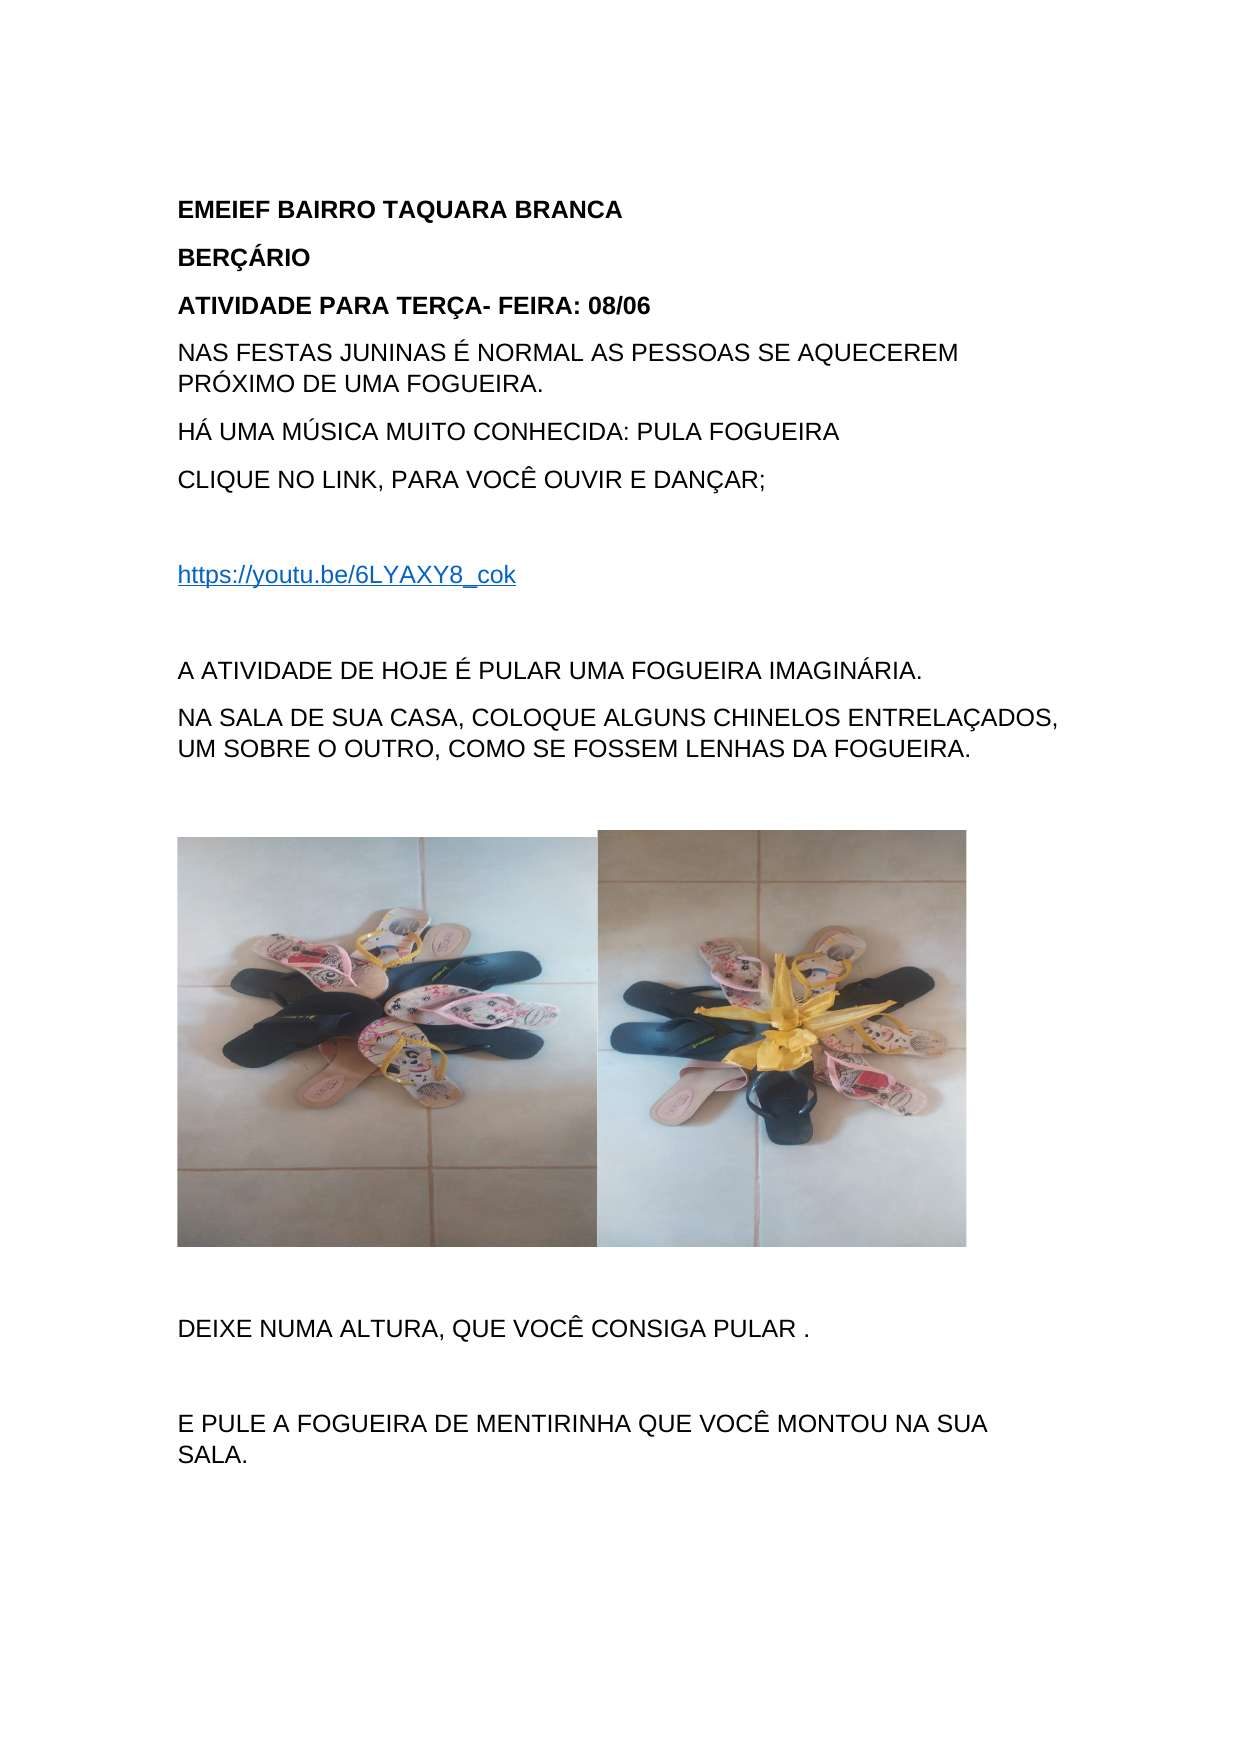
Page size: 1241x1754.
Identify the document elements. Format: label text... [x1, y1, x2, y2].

text CLIQUE NO LINK, PARA VOCÊ OUVIR E DANÇAR; [177, 465, 1063, 494]
text NA SALA DE SUA CASA, COLOQUE ALGUNS CHINELOS ENTRELAÇADOS, UM SOBRE O OUTRO, COMO SE FOSSEM LENHAS DA FOGUEIRA. [177, 703, 1063, 763]
text A ATIVIDADE DE HOJE É PULAR UMA FOGUEIRA IMAGINÁRIA. [177, 656, 1063, 684]
text NAS FESTAS JUNINAS É NORMAL AS PESSOAS SE AQUECEREM PRÓXIMO DE UMA FOGUEIRA. [177, 338, 1063, 398]
text HÁ UMA MÚSICA MUITO CONHECIDA: PULA FOGUEIRA [177, 417, 1063, 446]
text https://youtu.be/6LYAXY8_cok [177, 560, 1063, 589]
text BERÇÁRIO [177, 243, 1063, 272]
text ATIVIDADE PARA TERÇA- FEIRA: 08/06 [177, 291, 1063, 319]
picture [177, 830, 967, 1247]
text EMEIEF BAIRRO TAQUARA BRANCA [177, 195, 1063, 224]
text E PULE A FOGUEIRA DE MENTIRINHA QUE VOCÊ MONTOU NA SUA SALA. [177, 1409, 1063, 1469]
text DEIXE NUMA ALTURA, QUE VOCÊ CONSIGA PULAR . [177, 1313, 1063, 1342]
